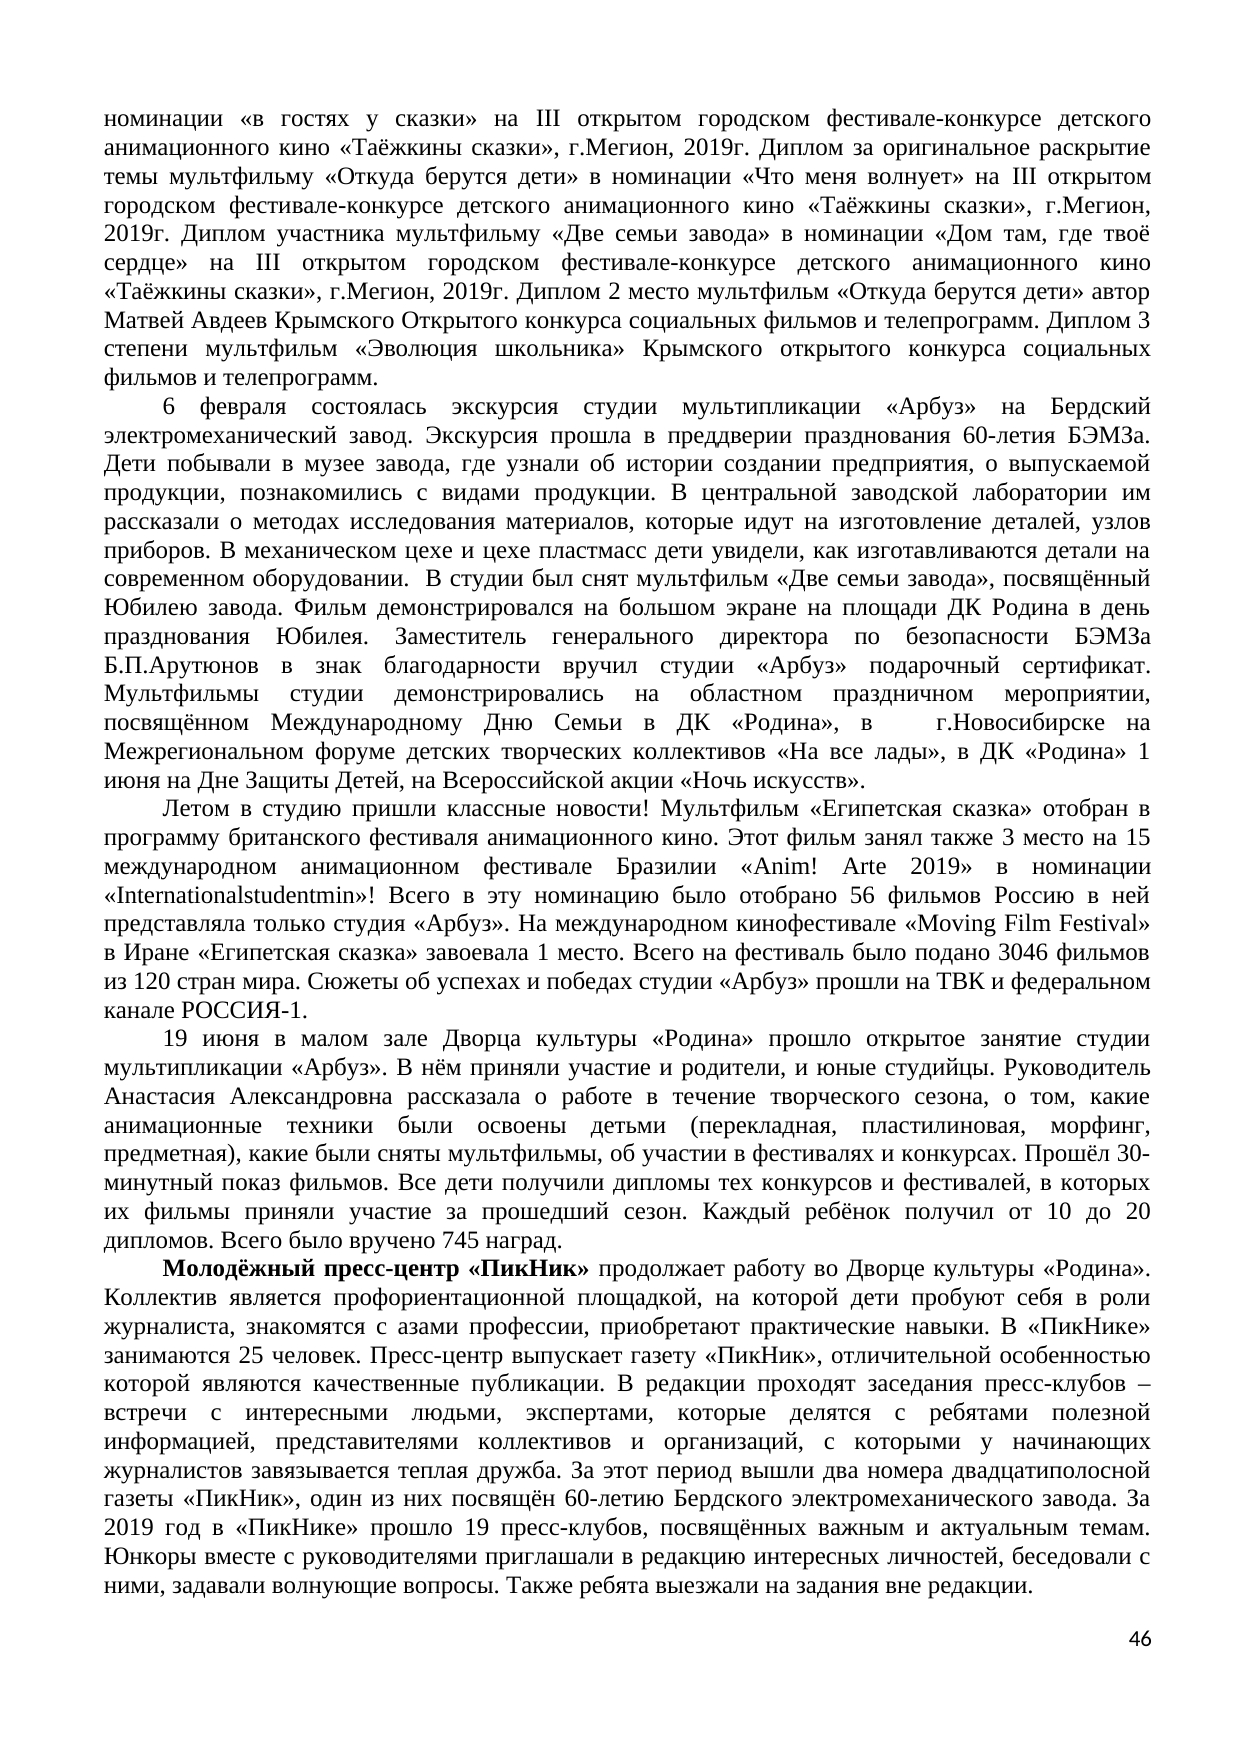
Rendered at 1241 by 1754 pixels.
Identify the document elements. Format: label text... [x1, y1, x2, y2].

text 6 февраля состоялась экскурсия студии мультипликации «Арбуз» на Бердский электромеханический завод. Экскурсия прошла в преддверии празднования 60-летия БЭМЗа. Дети побывали в музее завода, где узнали об истории создании предприятия, о выпускаемой продукции, познакомились с видами продукции. В центральной заводской лаборатории им рассказали о методах исследования материалов, которые идут на изготовление деталей, узлов приборов. В механическом цехе и цехе пластмасс дети увидели, как изготавливаются детали на современном оборудовании. В студии был снят мультфильм «Две семьи завода», посвящённый Юбилею завода. Фильм демонстрировался на большом экране на площади ДК Родина в день празднования Юбилея. Заместитель генерального директора по безопасности БЭМЗа Б.П.Арутюнов в знак благодарности вручил студии «Арбуз» подарочный сертификат. Мультфильмы студии демонстрировались на областном праздничном мероприятии, посвящённом Международному Дню Семьи в ДК «Родина», в г.Новосибирске на Межрегиональном форуме детских творческих коллективов «На все лады», в ДК «Родина» 1 июня на Дне Защиты Детей, на Всероссийской акции «Ночь искусств». [103, 391, 1152, 793]
text 19 июня в малом зале Дворца культуры «Родина» прошло открытое занятие студии мультипликации «Арбуз». В нём приняли участие и родители, и юные студийцы. Руководитель Анастасия Александровна рассказала о работе в течение творческого сезона, о том, какие анимационные техники были освоены детьми (перекладная, пластилиновая, морфинг, предметная), какие были сняты мультфильмы, об участии в фестивалях и конкурсах. Прошёл 30-минутный показ фильмов. Все дети получили дипломы тех конкурсов и фестивалей, в которых их фильмы приняли участие за прошедший сезон. Каждый ребёнок получил от 10 до 20 дипломов. Всего было вручено 745 наград. [103, 1023, 1152, 1253]
text Летом в студию пришли классные новости! Мультфильм «Египетская сказка» отобран в программу британского фестиваля анимационного кино. Этот фильм занял также 3 место на 15 международном анимационном фестивале Бразилии «Anim! Arte 2019» в номинации «Internationalstudentmin»! Всего в эту номинацию было отобрано 56 фильмов Россию в ней представляла только студия «Арбуз». На международном кинофестивале «Moving Film Festival» в Иране «Египетская сказка» завоевала 1 место. Всего на фестиваль было подано 3046 фильмов из 120 стран мира. Сюжеты об успехах и победах студии «Арбуз» прошли на ТВК и федеральном канале РОССИЯ-1. [103, 793, 1152, 1023]
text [103, 103, 1152, 391]
text Молодёжный пресс-центр «ПикНик» продолжает работу во Дворце культуры «Родина». Коллектив является профориентационной площадкой, на которой дети пробуют себя в роли журналиста, знакомятся с азами профессии, приобретают практические навыки. В «ПикНике» занимаются 25 человек. Пресс-центр выпускает газету «ПикНик», отличительной особенностью которой являются качественные публикации. В редакции проходят заседания пресс-клубов – встречи с интересными людьми, экспертами, которые делятся с ребятами полезной информацией, представителями коллективов и организаций, с которыми у начинающих журналистов завязывается теплая дружба. За этот период вышли два номера двадцатиполосной газеты «ПикНик», один из них посвящён 60-летию Бердского электромеханического завода. За 2019 год в «ПикНике» прошло 19 пресс-клубов, посвящённых важным и актуальным темам. Юнкоры вместе с руководителями приглашали в редакцию интересных личностей, беседовали с ними, задавали волнующие вопросы. Также ребята выезжали на задания вне редакции. [103, 1253, 1152, 1598]
